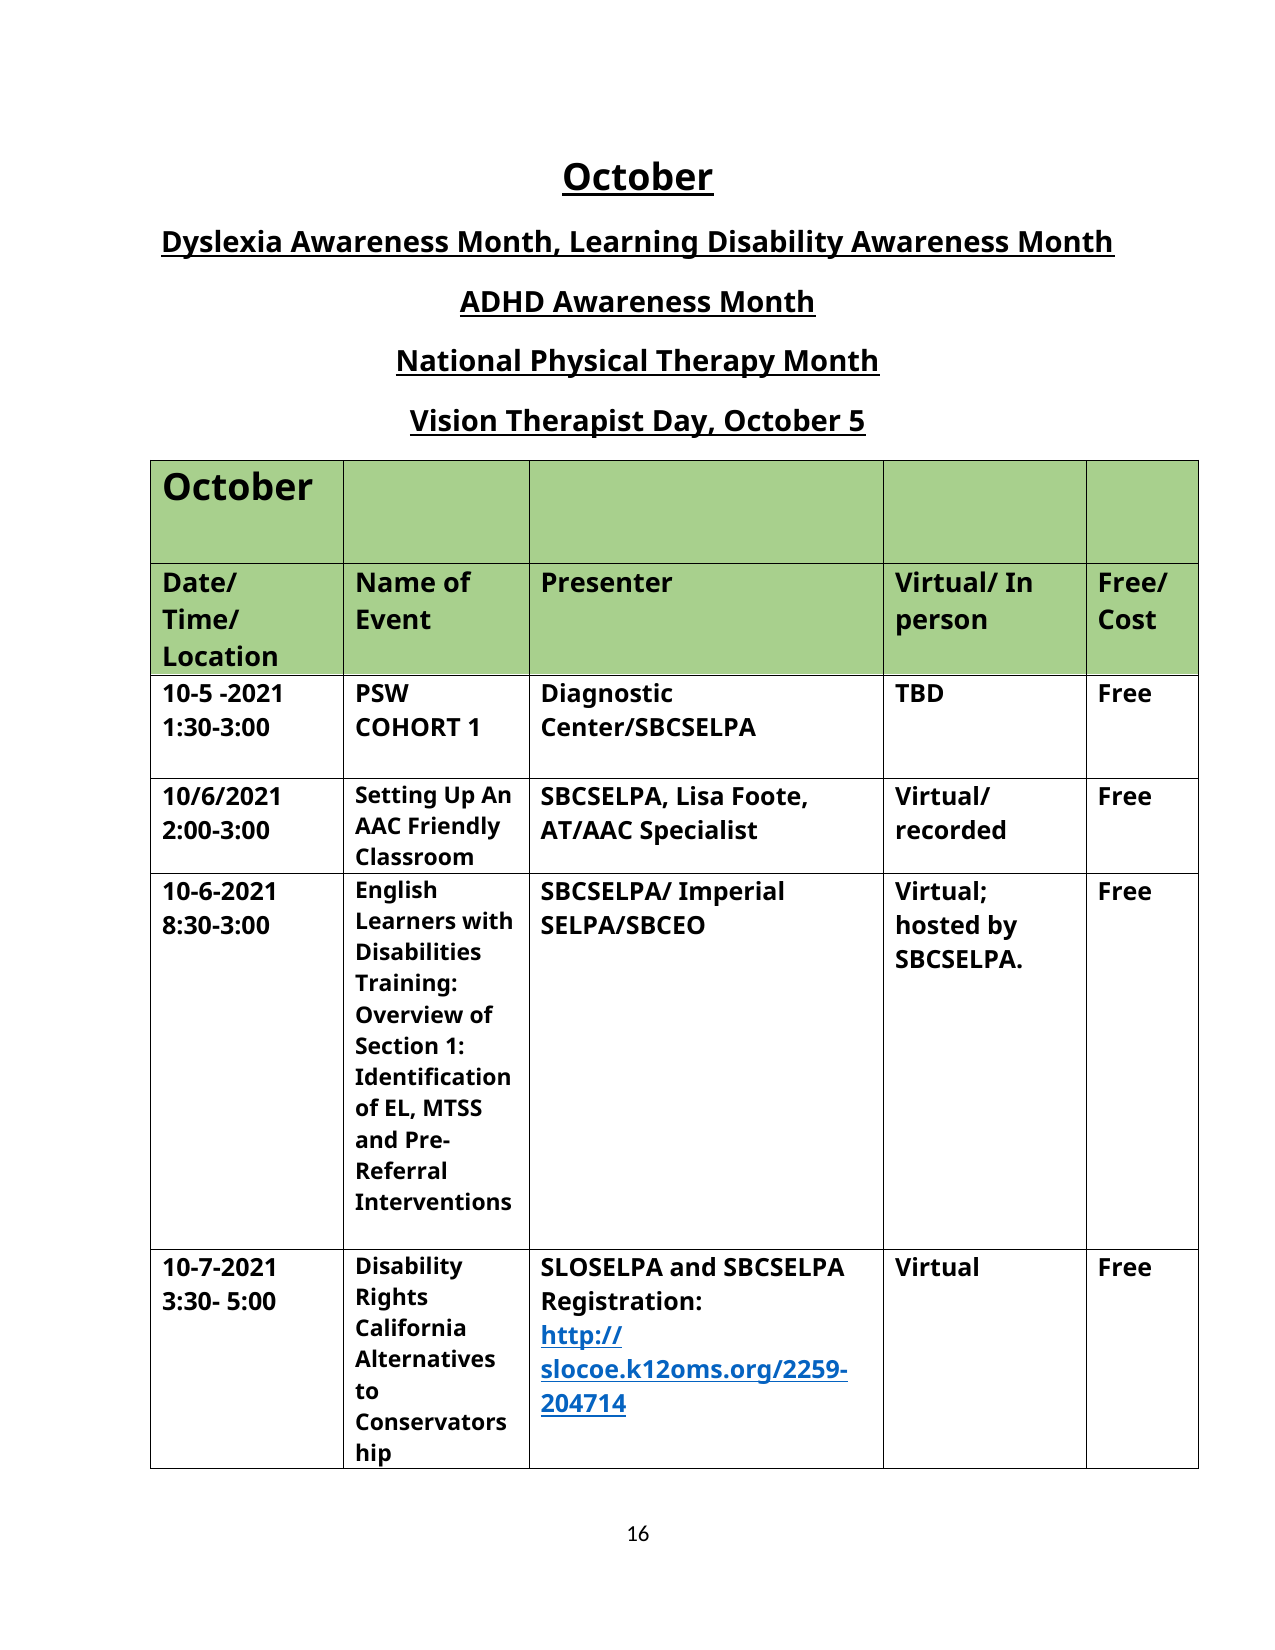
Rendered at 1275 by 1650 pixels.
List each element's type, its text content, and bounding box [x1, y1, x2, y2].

table_cell English Learners with Disabilities Training: Overview of Section 1: Identification of EL, MTSS and Pre-Referral Interventions [344, 874, 529, 1248]
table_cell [151, 1250, 343, 1468]
table_cell 10-5 -2021 1:30-3:00 [151, 676, 343, 778]
table_header [1087, 461, 1198, 563]
table_cell Setting Up An AAC Friendly Classroom [344, 779, 529, 872]
table_header [884, 461, 1086, 563]
text Dyslexia Awareness Month, Learning Disability Awareness Month [150, 222, 1125, 261]
table_cell Free [1087, 1250, 1198, 1468]
table_cell Virtual [884, 1250, 1086, 1468]
text National Physical Therapy Month [150, 341, 1125, 380]
text ADHD Awareness Month [150, 281, 1125, 321]
table_cell Free [1087, 676, 1198, 778]
table_cell Presenter [530, 564, 883, 674]
table_cell Virtual; hosted by SBCSELPA. [884, 874, 1086, 1248]
table_cell Date/ Time/Location [151, 564, 343, 674]
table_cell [530, 1250, 883, 1468]
text Vision Therapist Day, October 5 [150, 400, 1125, 440]
table_cell TBD [884, 676, 1086, 778]
table_cell Name of Event [344, 564, 529, 674]
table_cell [344, 1250, 529, 1468]
table_cell 10-6-2021 8:30-3:00 [151, 874, 343, 1248]
table_cell Virtual/recorded [884, 779, 1086, 872]
table_cell Free [1087, 874, 1198, 1248]
table_header [344, 461, 529, 563]
table_header October [151, 461, 343, 563]
table_cell SBCSELPA, Lisa Foote, AT/AAC Specialist [530, 779, 883, 872]
table_cell Virtual/ In person [884, 564, 1086, 674]
table_cell Free [1087, 779, 1198, 872]
table_cell SBCSELPA/ Imperial SELPA/SBCEO [530, 874, 883, 1248]
table_cell Free/ Cost [1087, 564, 1198, 674]
text October [150, 150, 1125, 201]
table_cell PSW COHORT 1 [344, 676, 529, 778]
table_header [530, 461, 883, 563]
table_cell 10/6/2021 2:00-3:00 [151, 779, 343, 872]
table_cell Diagnostic Center/SBCSELPA [530, 676, 883, 778]
